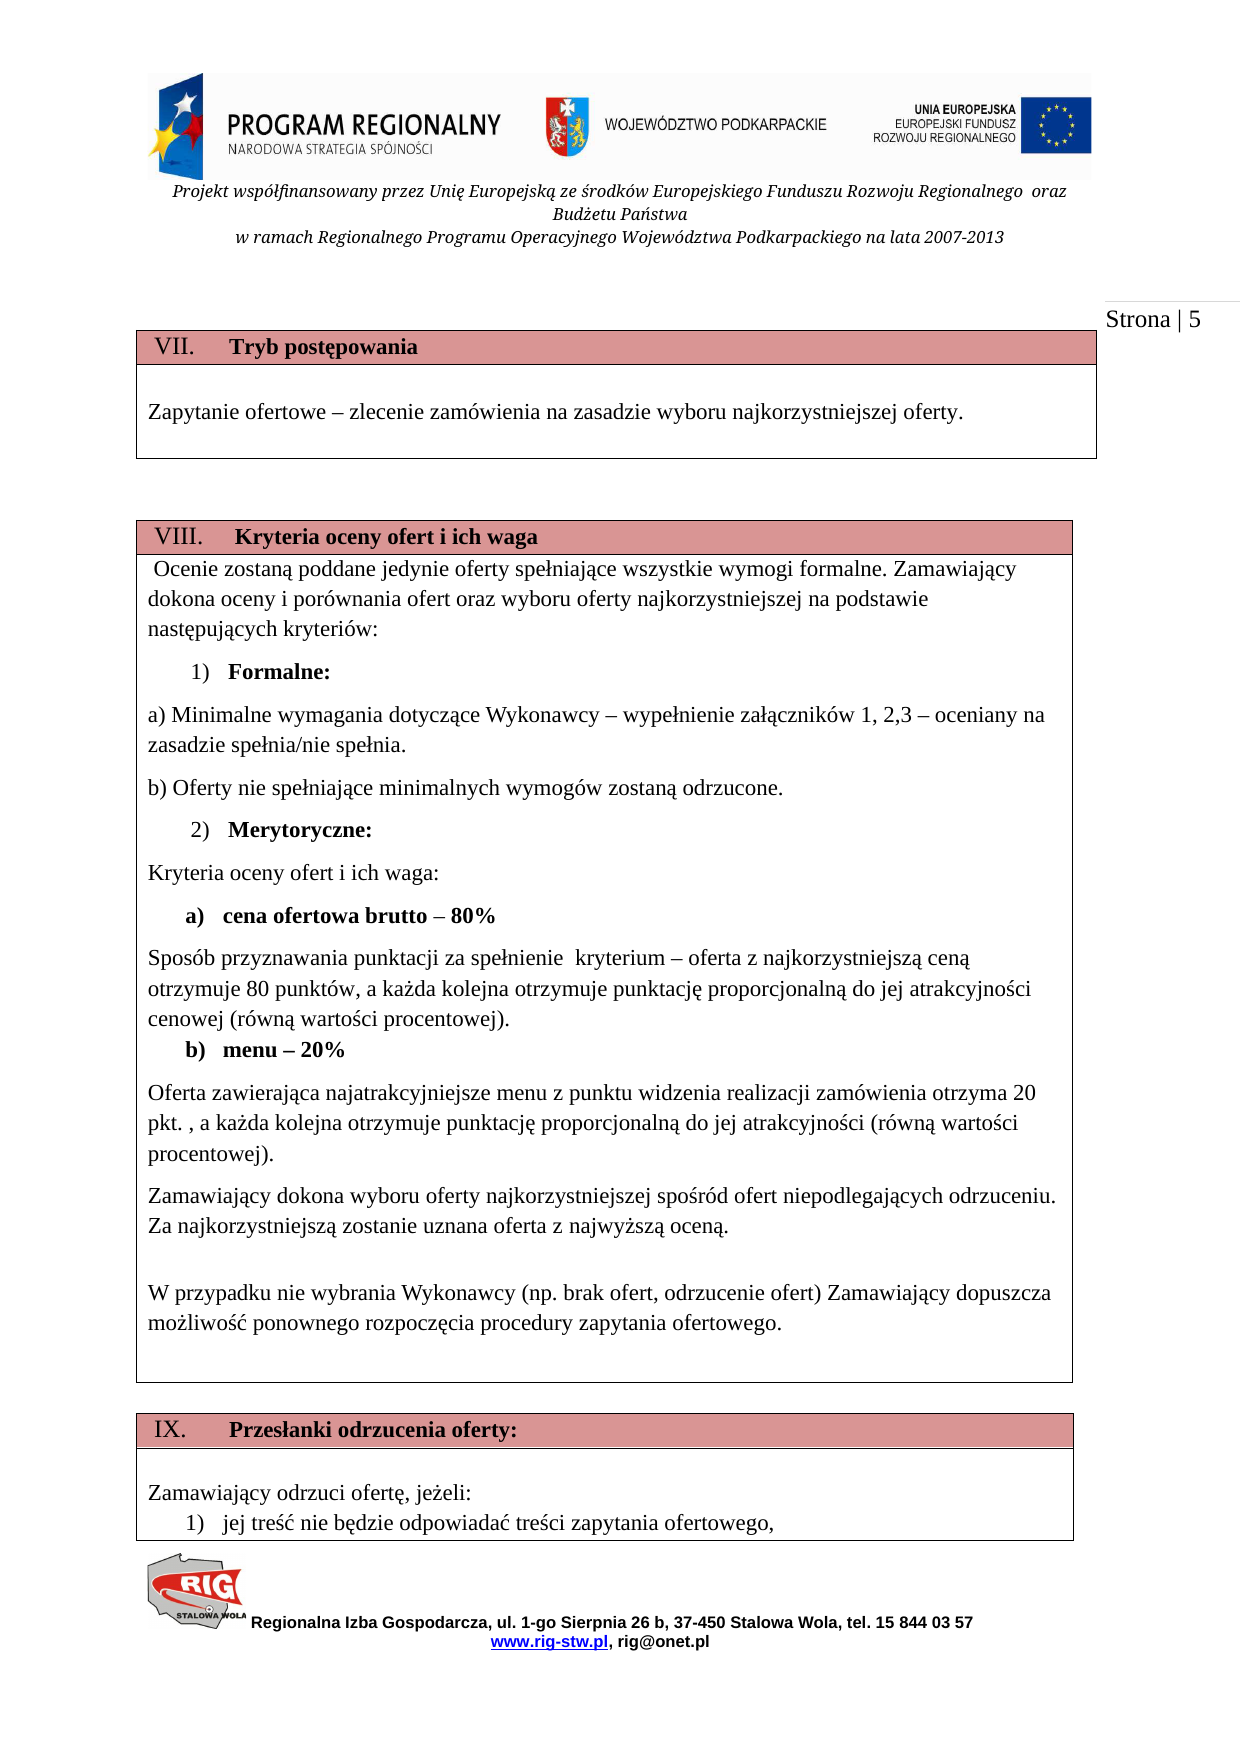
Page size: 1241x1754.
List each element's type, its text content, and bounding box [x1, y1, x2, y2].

table_header Przesłanki odrzucenia oferty: [137, 1414, 1073, 1447]
table_cell Zapytanie ofertowe – zlecenie zamówienia na zasadzie wyboru najkorzystniejszej oferty. [137, 365, 1096, 458]
table_header Kryteria oceny ofert i ich waga [137, 521, 1072, 554]
table_header Tryb postępowania [137, 331, 1096, 364]
table_cell Ocenie zostaną poddane jedynie oferty spełniające wszystkie wymogi formalne. Zamawiający dokona oceny i porównania ofert oraz wyboru oferty najkorzystniejszej na podstawie następujących kryteriów: Formalne: a) Minimalne wymagania dotyczące Wykonawcy – wypełnienie załączników 1, 2,3 – oceniany na zasadzie spełnia/nie spełnia. b) Oferty nie spełniające minimalnych wymogów zostaną odrzucone. Merytoryczne: Kryteria oceny ofert i ich waga: cena ofertowa brutto – 80% Sposób przyznawania punktacji za spełnienie kryterium – oferta z najkorzystniejszą ceną otrzymuje 80 punktów, a każda kolejna otrzymuje punktację proporcjonalną do jej atrakcyjności cenowej (równą wartości procentowej). menu – 20% Oferta zawierająca najatrakcyjniejsze menu z punktu widzenia realizacji zamówienia otrzyma 20 pkt. , a każda kolejna otrzymuje punktację proporcjonalną do jej atrakcyjności (równą wartości procentowej). Zamawiający dokona wyboru oferty najkorzystniejszej spośród ofert niepodlegających odrzuceniu. Za najkorzystniejszą zostanie uznana oferta z najwyższą oceną. W przypadku nie wybrania Wykonawcy (np. brak ofert, odrzucenie ofert) Zamawiający dopuszcza możliwość ponownego rozpoczęcia procedury zapytania ofertowego. [137, 555, 1072, 1382]
picture [147, 1553, 247, 1629]
